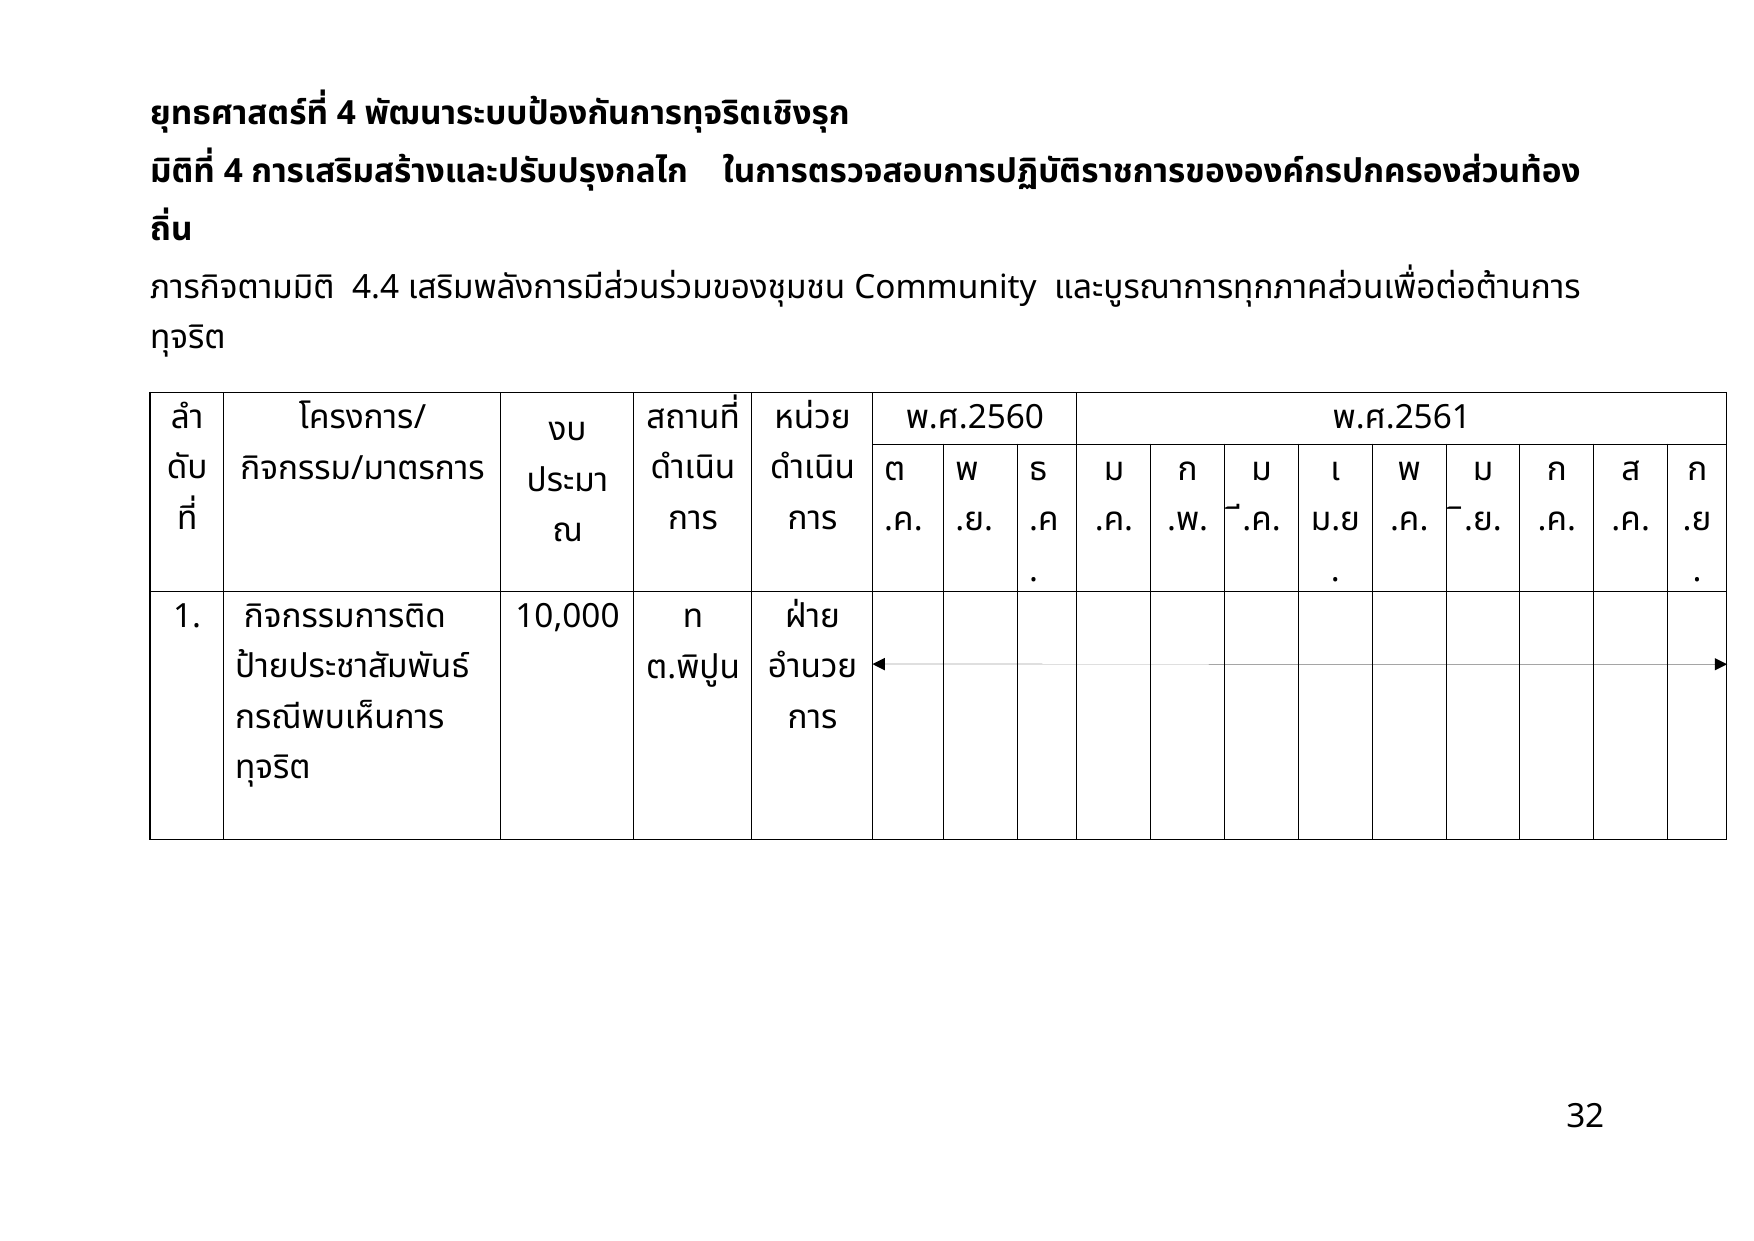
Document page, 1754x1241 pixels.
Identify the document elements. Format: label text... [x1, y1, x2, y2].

table_cell [944, 592, 1017, 663]
table_cell [1373, 592, 1446, 664]
table_cell [1225, 665, 1298, 839]
table_cell [1018, 592, 1076, 664]
table_cell [1151, 665, 1224, 839]
table_cell ม.ค. [1077, 445, 1150, 591]
table_cell 1. [151, 592, 223, 839]
table_cell ทต.พิปูน [634, 592, 751, 839]
table_cell [1077, 665, 1150, 839]
table_header ลำดับ ที่ [151, 393, 223, 591]
table_cell พ.ย. [944, 445, 1017, 591]
table_header โครงการ/กิจกรรม/มาตรการ [224, 393, 500, 591]
table_cell [1594, 592, 1667, 664]
table_cell ธ.ค. [1018, 445, 1076, 591]
table_cell [1077, 592, 1150, 664]
table_cell [873, 592, 943, 663]
table_cell [944, 665, 1017, 839]
table_cell [1299, 592, 1372, 664]
table_cell มิ.ย. [1447, 445, 1519, 591]
table_cell [1018, 665, 1076, 839]
table_cell ก.ค. [1520, 445, 1593, 591]
table_cell [1151, 592, 1224, 664]
table_cell [1668, 592, 1726, 664]
table_cell ส.ค. [1594, 445, 1667, 591]
table_header พ.ศ.2560 [873, 393, 1076, 443]
table_cell [1373, 665, 1446, 839]
table_cell [1299, 665, 1372, 839]
table_cell ก.พ. [1151, 445, 1224, 591]
table_cell [1447, 665, 1519, 839]
table_cell ก.ย. [1668, 445, 1726, 591]
table_cell ต.ค. [873, 445, 943, 591]
table_cell [873, 665, 943, 839]
table_header งบประมาณ [501, 393, 633, 591]
text ยุทธศาสตร์ที่ 4 พัฒนาระบบป้องกันการทุจริตเชิงรุก [150, 89, 1604, 139]
table_cell [1668, 665, 1726, 839]
table_cell มี.ค. [1225, 445, 1298, 591]
text มิติที่ 4 การเสริมสร้างและปรับปรุงกลไก ในการตรวจสอบการปฏิบัติราชการขององค์กรปกครองส่วนท้องถิ่น [150, 147, 1604, 255]
table_cell ฝ่าย อำนวยการ [752, 592, 872, 839]
table_cell พ.ค. [1373, 445, 1446, 591]
table_cell 10,000 [501, 592, 633, 839]
table_header หน่วย ดำเนินการ [752, 393, 872, 591]
table_cell [1225, 592, 1298, 664]
table_cell [1447, 592, 1519, 664]
table_cell กิจกรรมการติดป้ายประชาสัมพันธ์กรณีพบเห็นการทุจริต [224, 592, 500, 839]
table_cell เม.ย. [1299, 445, 1372, 591]
table_cell [1520, 592, 1593, 664]
table_header พ.ศ.2561 [1077, 393, 1726, 443]
text ภารกิจตามมิติ 4.4 เสริมพลังการมีส่วนร่วมของชุมชน Community และบูรณาการทุกภาคส่วนเพื่อต่อต้านการทุจริต [150, 263, 1604, 364]
table_header สถานที่ดำเนินการ [634, 393, 751, 591]
table_cell [1520, 665, 1593, 839]
table_cell [1594, 665, 1667, 839]
